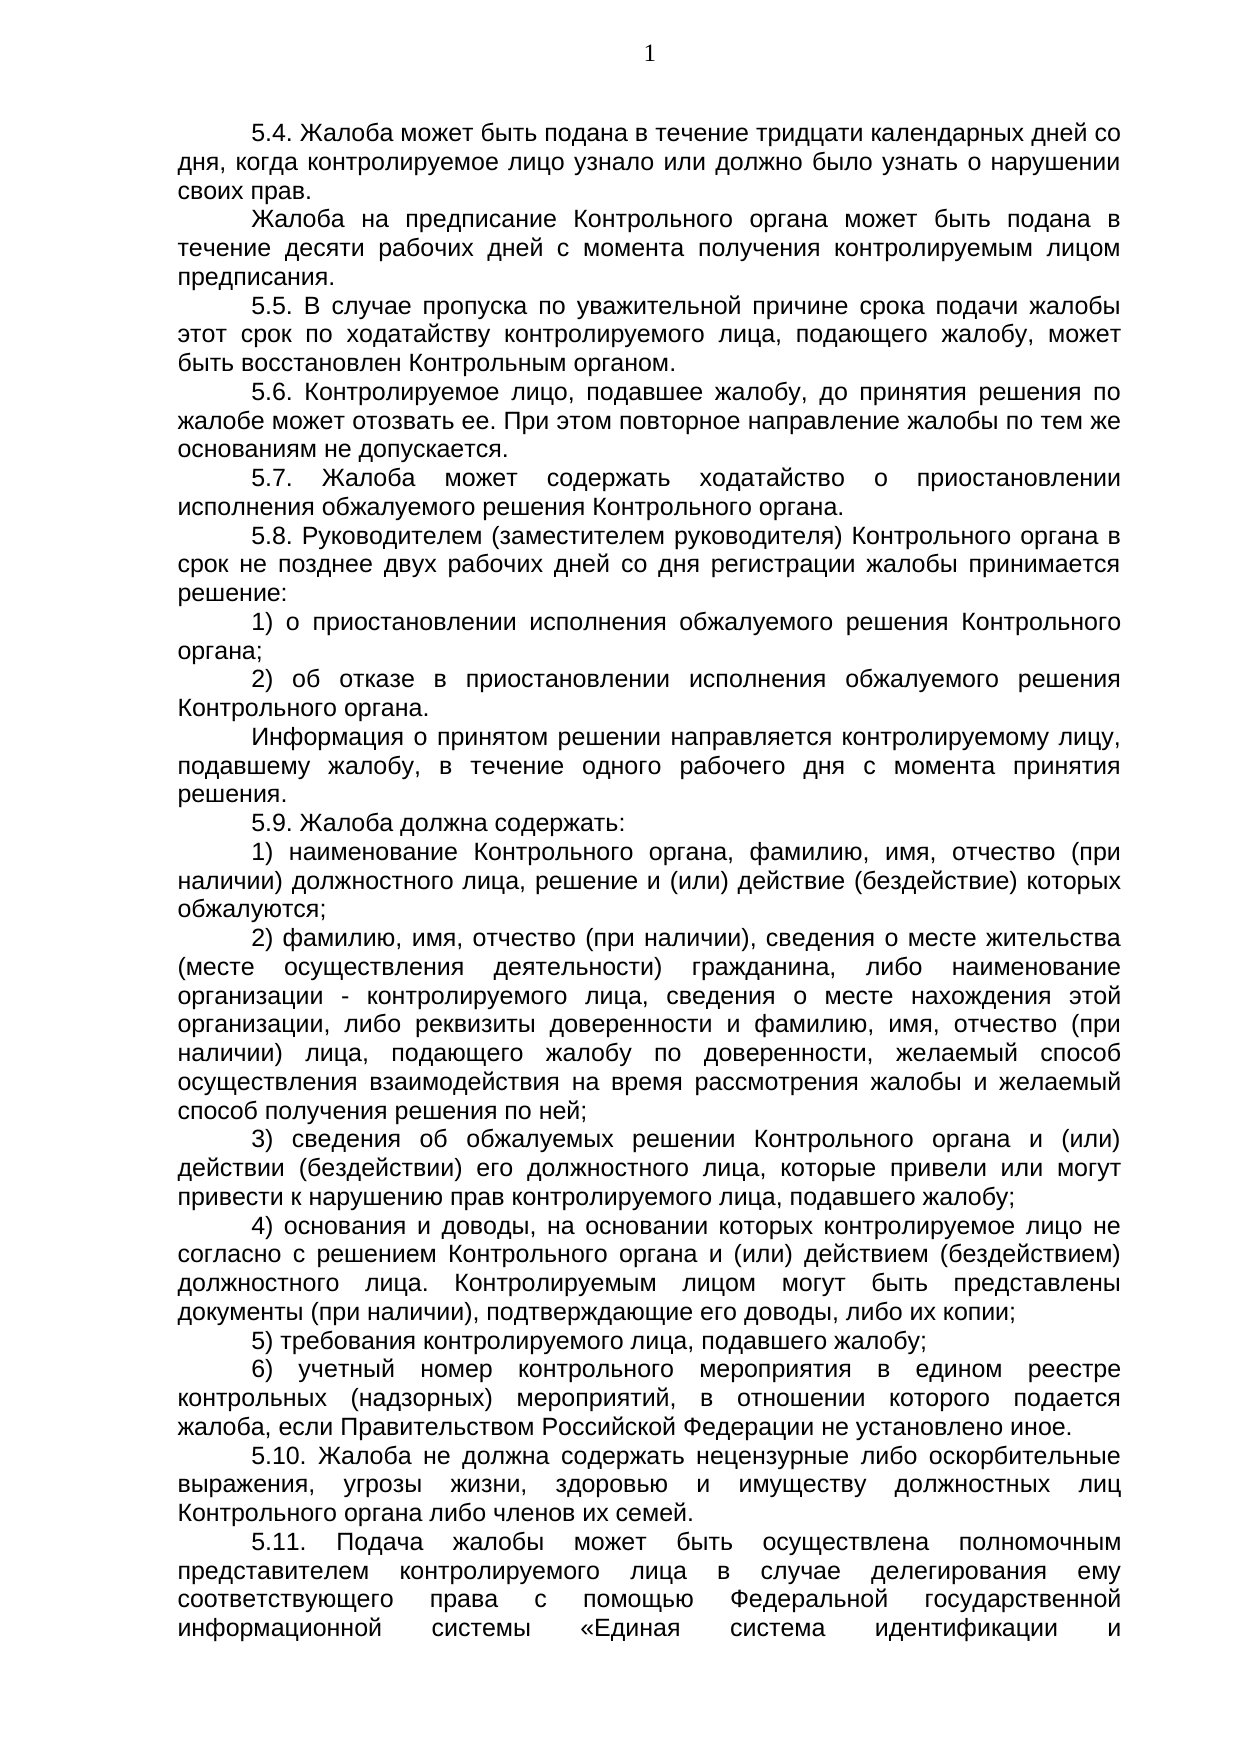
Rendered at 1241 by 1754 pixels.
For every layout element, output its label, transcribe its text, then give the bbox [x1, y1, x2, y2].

text Жалоба на предписание Контрольного органа может быть подана в течение десяти рабочих дней с момента получения контролируемым лицом предписания. [177, 204, 1122, 291]
list 5.9. Жалоба должна содержать: [251, 808, 1122, 837]
text 4) основания и доводы, на основании которых контролируемое лицо не согласно с решением Контрольного органа и (или) действием (бездействием) должностного лица. Контролируемым лицом могут быть представлены документы (при наличии), подтверждающие его доводы, либо их копии; [177, 1211, 1122, 1326]
text 1) о приостановлении исполнения обжалуемого решения Контрольного органа; [177, 607, 1122, 664]
text 6) учетный номер контрольного мероприятия в едином реестре контрольных (надзорных) мероприятий, в отношении которого подается жалоба, если Правительством Российской Федерации не установлено иное. [177, 1354, 1122, 1441]
text 2) об отказе в приостановлении исполнения обжалуемого решения Контрольного органа. [177, 664, 1122, 722]
text 5.10. Жалоба не должна содержать нецензурные либо оскорбительные выражения, угрозы жизни, здоровью и имуществу должностных лиц Контрольного органа либо членов их семей. [177, 1441, 1122, 1527]
text 3) сведения об обжалуемых решении Контрольного органа и (или) действии (бездействии) его должностного лица, которые привели или могут привести к нарушению прав контролируемого лица, подавшего жалобу; [177, 1124, 1122, 1211]
text 5.8. Руководителем (заместителем руководителя) Контрольного органа в срок не позднее двух рабочих дней со дня регистрации жалобы принимается решение: [177, 521, 1122, 607]
text 2) фамилию, имя, отчество (при наличии), сведения о месте жительства (месте осуществления деятельности) гражданина, либо наименование организации - контролируемого лица, сведения о месте нахождения этой организации, либо реквизиты доверенности и фамилию, имя, отчество (при наличии) лица, подающего жалобу по доверенности, желаемый способ осуществления взаимодействия на время рассмотрения жалобы и желаемый способ получения решения по ней; [177, 923, 1122, 1124]
text 5.4. Жалоба может быть подана в течение тридцати календарных дней со дня, когда контролируемое лицо узнало или должно было узнать о нарушении своих прав. [177, 118, 1122, 204]
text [177, 1527, 1122, 1642]
text 5.6. Контролируемое лицо, подавшее жалобу, до принятия решения по жалобе может отозвать ее. При этом повторное направление жалобы по тем же основаниям не допускается. [177, 377, 1122, 463]
text 1) наименование Контрольного органа, фамилию, имя, отчество (при наличии) должностного лица, решение и (или) действие (бездействие) которых обжалуются; [177, 837, 1122, 923]
text Информация о принятом решении направляется контролируемому лицу, подавшему жалобу, в течение одного рабочего дня с момента принятия решения. [177, 722, 1122, 808]
text 5.5. В случае пропуска по уважительной причине срока подачи жалобы этот срок по ходатайству контролируемого лица, подающего жалобу, может быть восстановлен Контрольным органом. [177, 291, 1122, 377]
text 5.7. Жалоба может содержать ходатайство о приостановлении исполнения обжалуемого решения Контрольного органа. [177, 463, 1122, 521]
text 5) требования контролируемого лица, подавшего жалобу; [177, 1326, 1122, 1354]
